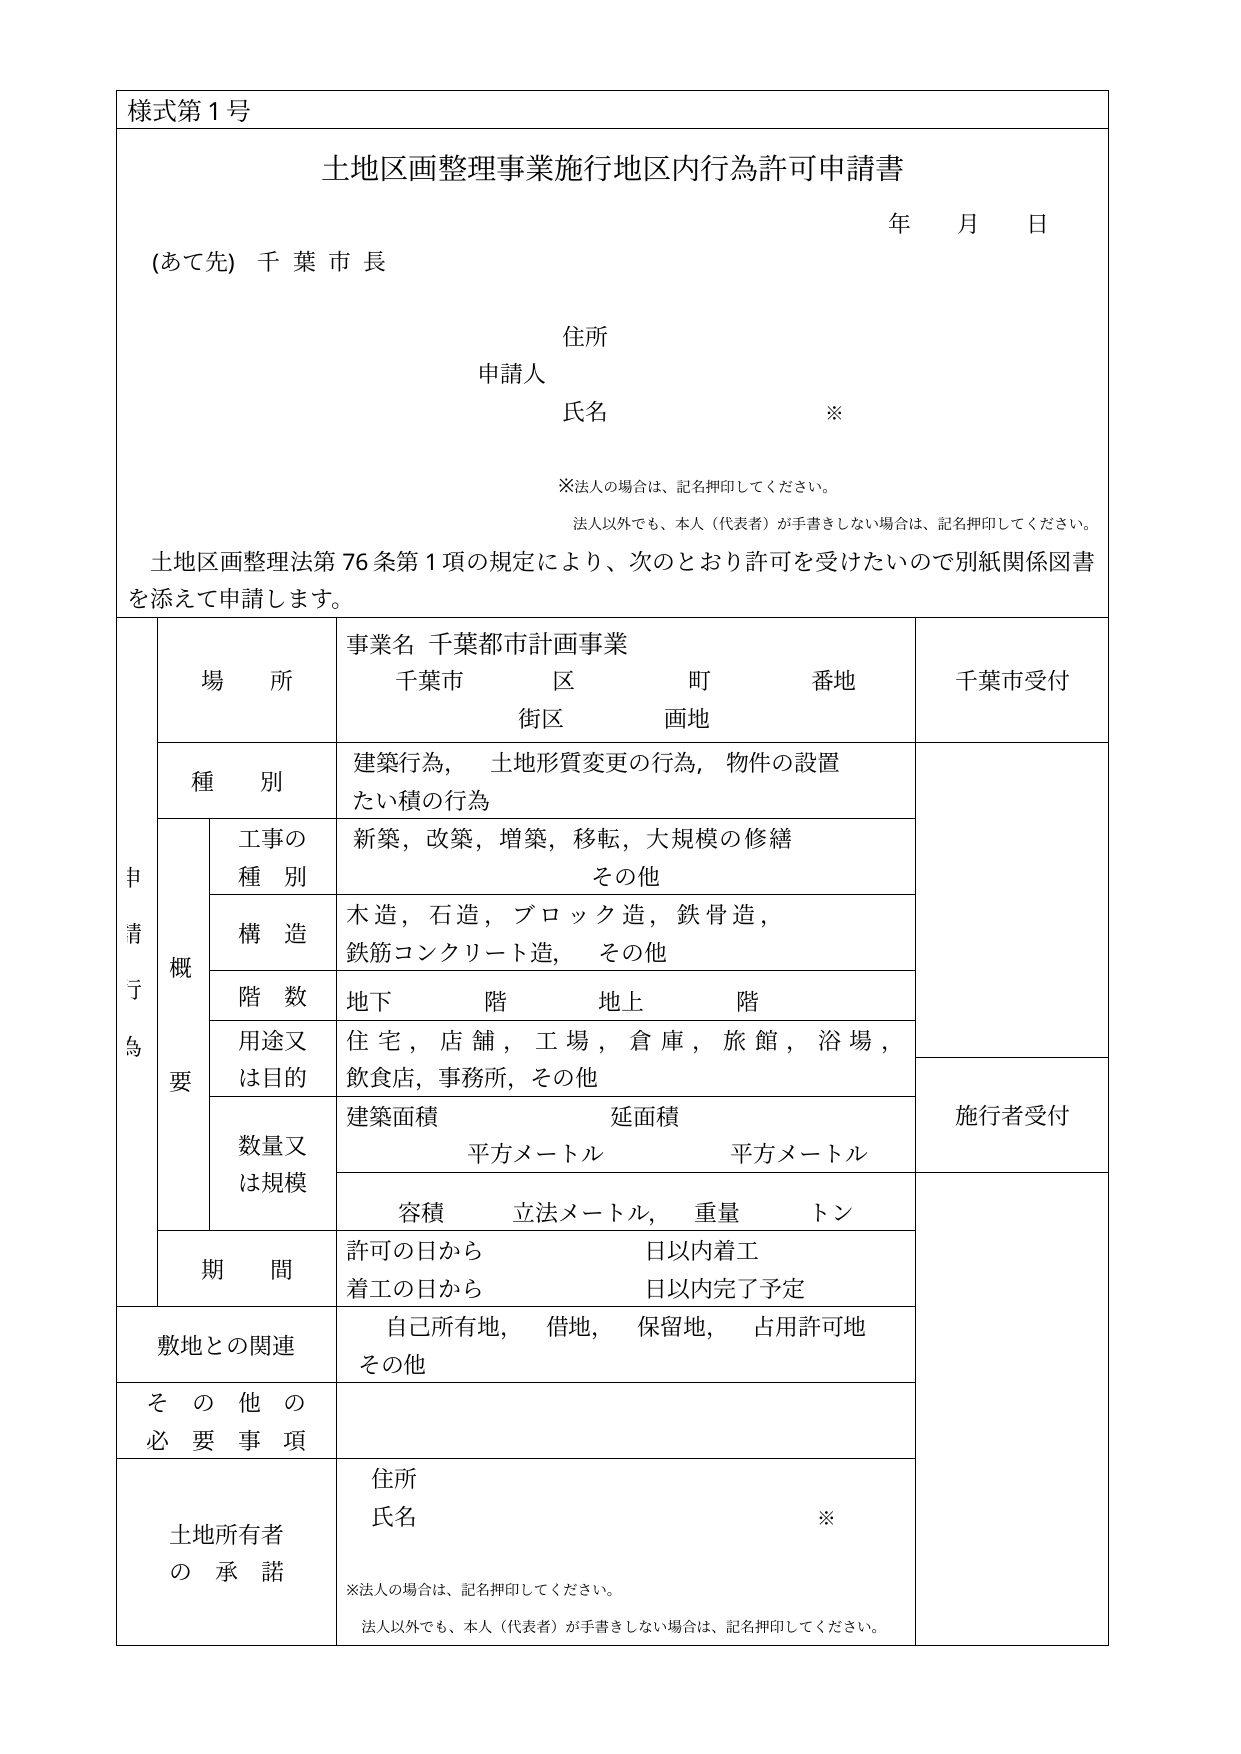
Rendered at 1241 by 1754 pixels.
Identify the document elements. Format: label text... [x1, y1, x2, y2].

table_cell 住所 氏名 ※ ※法人の場合は、記名押印してください。 法人以外でも、本人（代表者）が手書きしない場合は、記名押印してください。 [337, 1459, 915, 1645]
table_cell 容積 立法メートル， 重量 トン [337, 1173, 915, 1230]
table_cell 土地区画整理事業施行地区内行為許可申請書 年 月 日 (あて先) 千葉市長 住所 申請人 氏名 ※ ※法人の場合は、記名押印してください。 法人以外でも、本人（代表者）が手書きしない場合は、記名押印してください。 土地区画整理法第76条第1項の規定により、次のとおり許可を受けたいので別紙関係図書を添えて申請します。 [117, 129, 1108, 617]
table_cell 種 別 [158, 743, 336, 818]
table_cell [916, 743, 1108, 1057]
table_cell そ の 他 の 必 要 事 項 [117, 1383, 336, 1458]
table_cell 千葉市受付 [916, 618, 1108, 742]
table_cell 工事の 種 別 [210, 819, 336, 894]
table_cell 構 造 [210, 895, 336, 970]
table_cell 数量又 は規模 [210, 1097, 336, 1230]
table_cell 許可の日から 日以内着工 着工の日から 日以内完了予定 [337, 1231, 915, 1306]
table_cell 地下 階 地上 階 [337, 971, 915, 1019]
table_cell 期 間 [158, 1231, 336, 1306]
table_cell 自己所有地， 借地， 保留地， 占用許可地 その他 [337, 1307, 915, 1382]
table_cell 建築行為， 土地形質変更の行為, 物件の設置 たい積の行為 [337, 743, 915, 818]
table_cell 新築，改築，増築，移転，大規模の修繕 その他 [337, 819, 915, 894]
table_cell [337, 1383, 915, 1458]
table_cell 木造，石造，ブロック造，鉄骨造， 鉄筋コンクリート造， その他 [337, 895, 915, 970]
table_cell 階 数 [210, 971, 336, 1019]
table_cell 事業名 千葉都市計画事業 千葉市 区 町 番地 街区 画地 [337, 618, 915, 742]
table_header 様式第1号 [117, 91, 1108, 128]
table_cell 場 所 [158, 618, 336, 742]
table_cell 概 要 [158, 819, 209, 1230]
table_cell 申請行為 [117, 618, 157, 1306]
table_cell 建築面積 延面積 平方メートル 平方メートル [337, 1097, 915, 1172]
table_cell 用途又 は目的 [210, 1021, 336, 1096]
table_cell 施行者受付 [916, 1058, 1108, 1172]
table_cell 住宅，店舗，工場，倉庫，旅館，浴場， 飲食店，事務所，その他 [337, 1021, 915, 1096]
table_cell 敷地との関連 [117, 1307, 336, 1382]
table_cell [916, 1173, 1108, 1645]
table_cell 土地所有者 の 承 諾 [117, 1459, 336, 1645]
